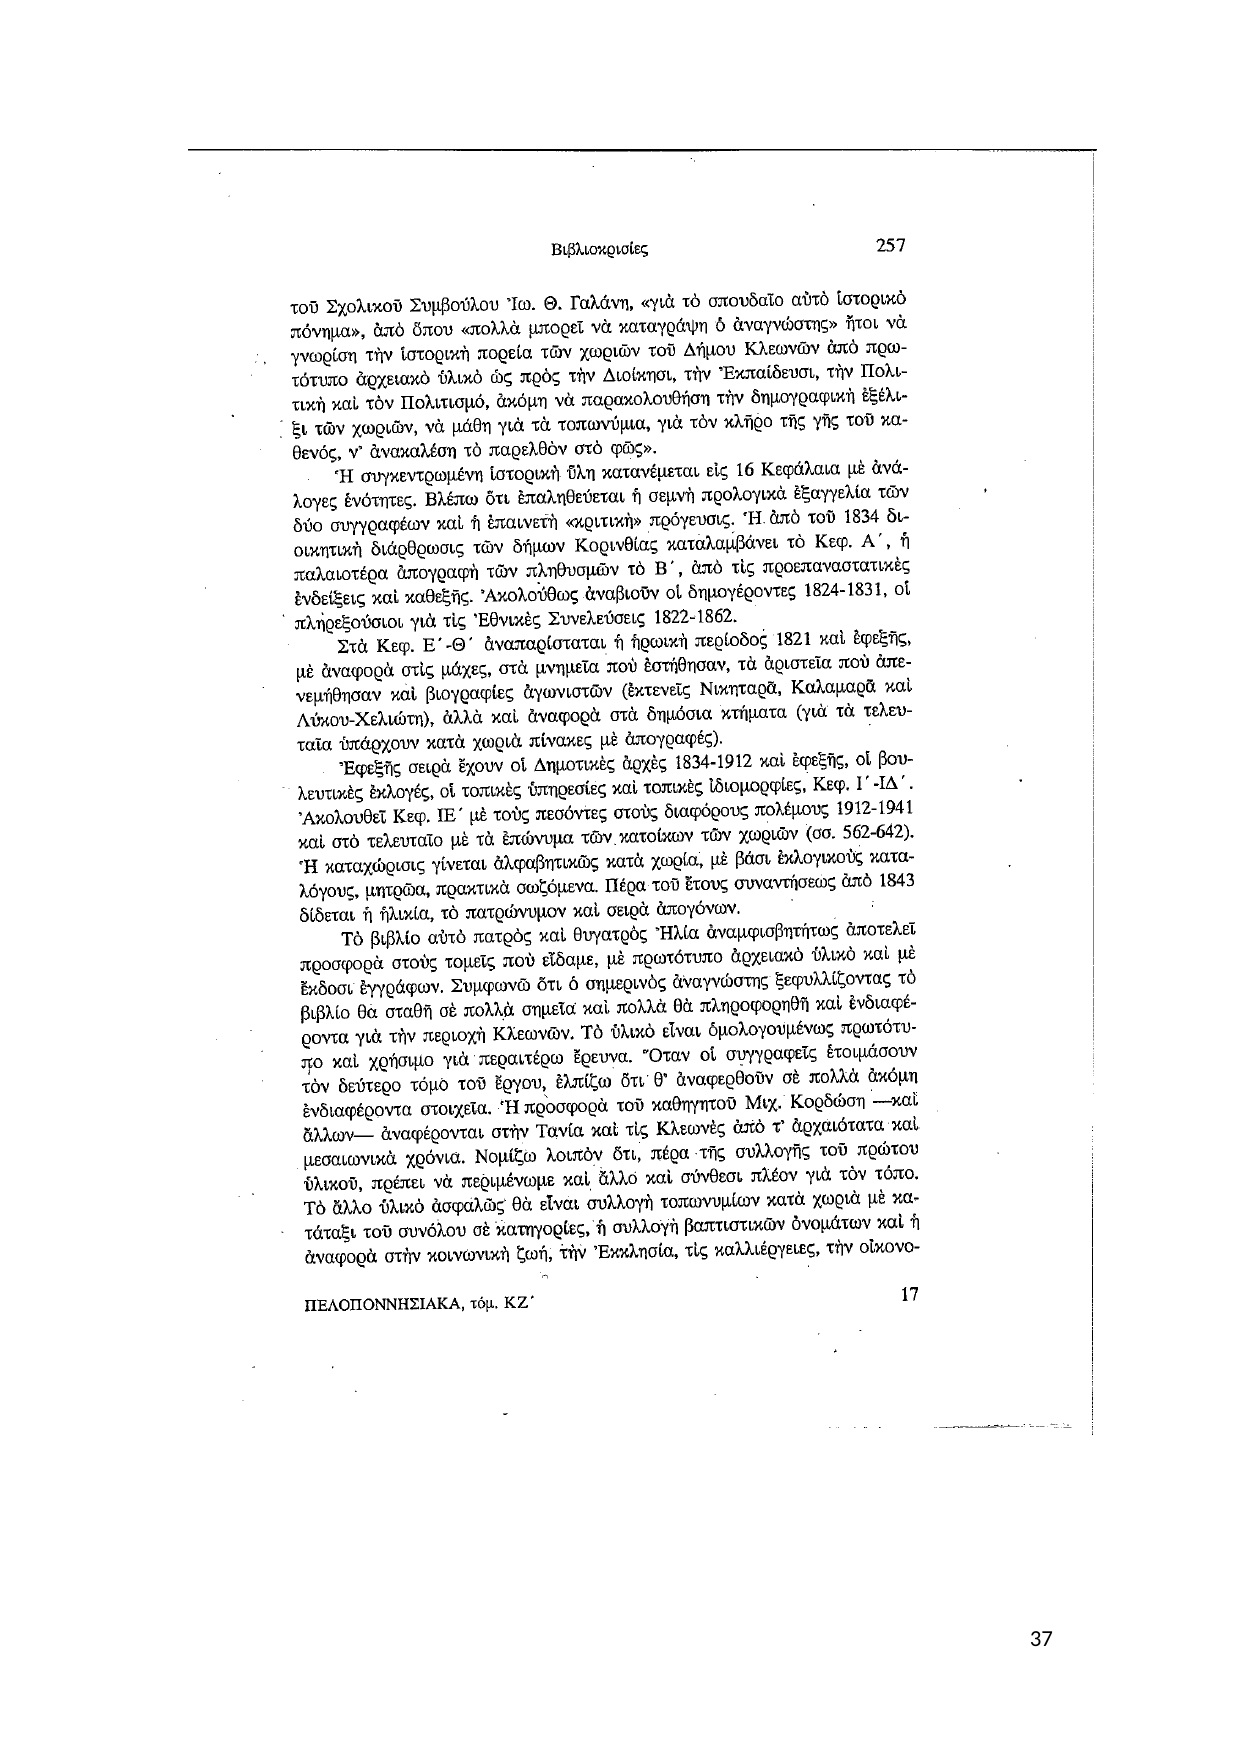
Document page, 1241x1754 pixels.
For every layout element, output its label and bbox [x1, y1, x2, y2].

picture [187, 149, 1098, 1436]
